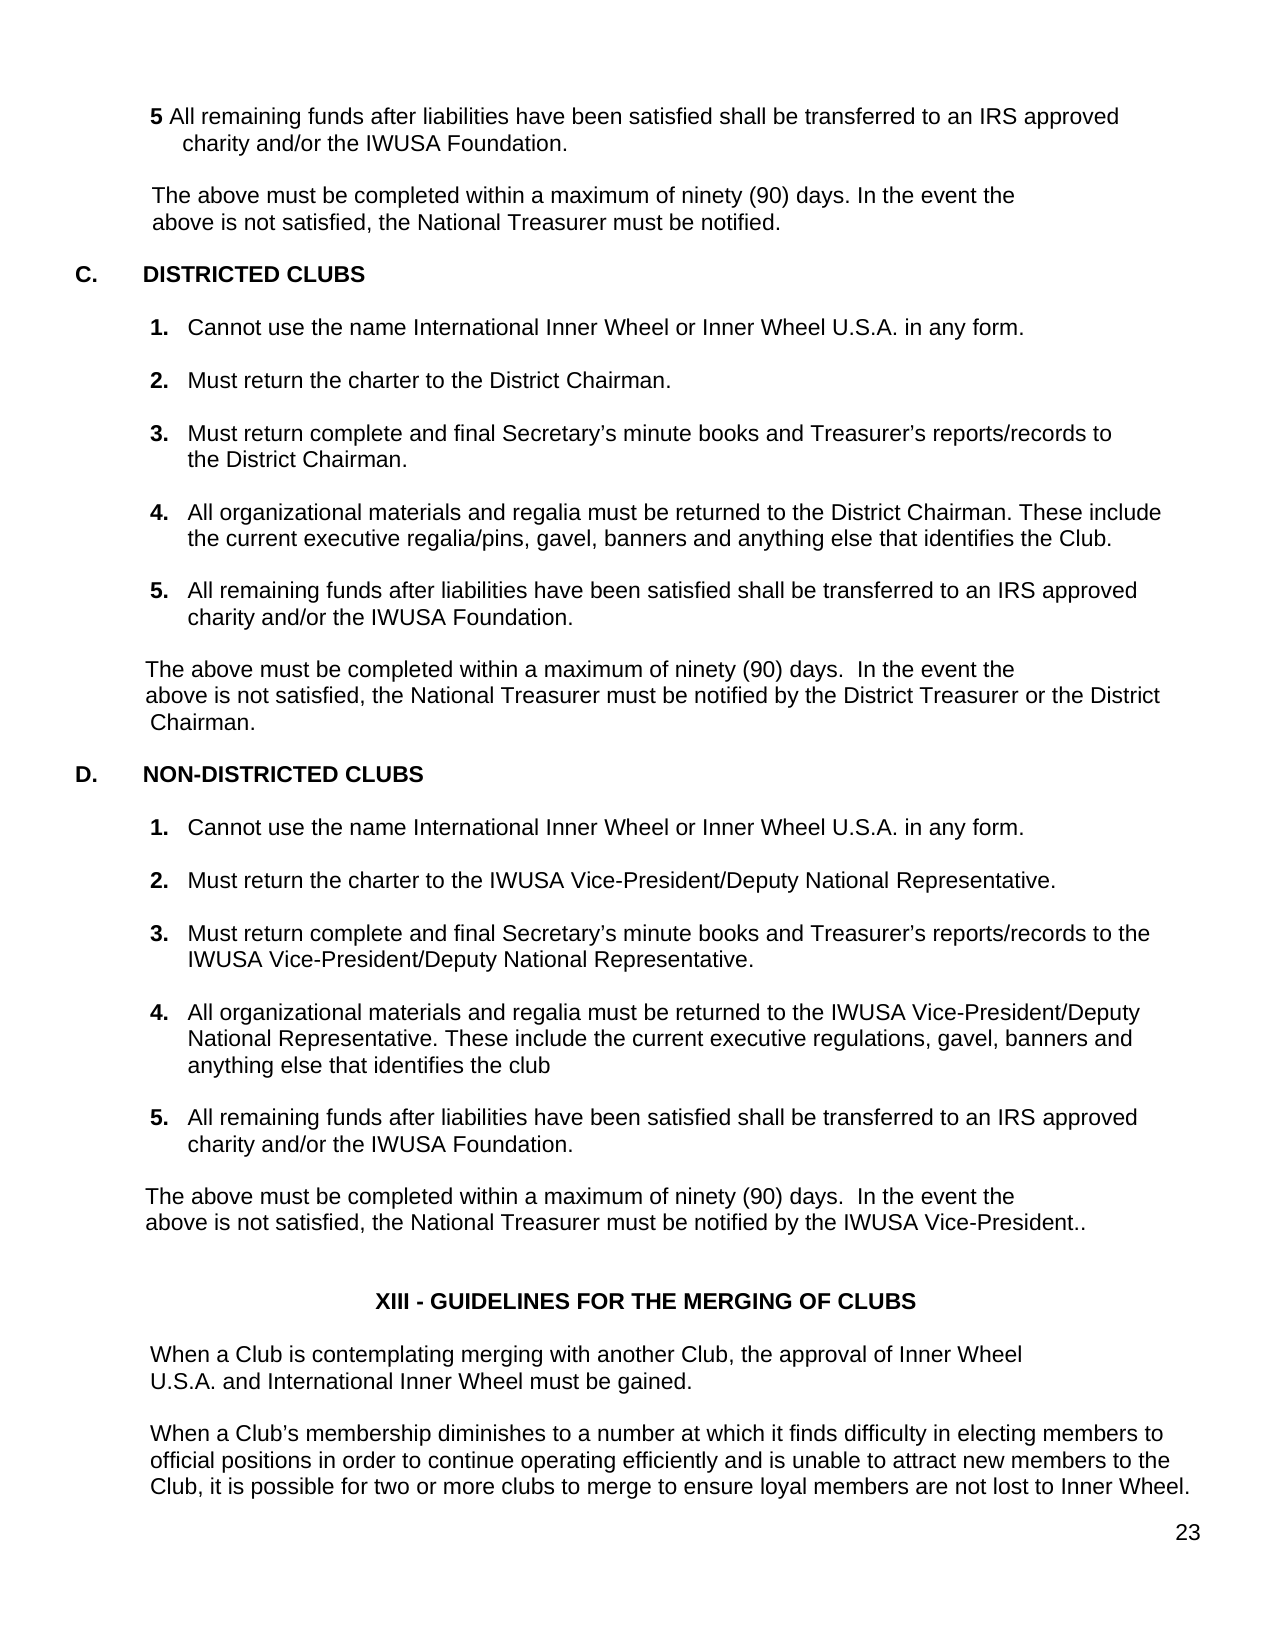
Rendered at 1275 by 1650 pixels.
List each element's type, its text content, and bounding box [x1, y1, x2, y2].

list Cannot use the name International Inner Wheel or Inner Wheel U.S.A. in any form. [150, 314, 1212, 340]
text The above must be completed within a maximum of ninety (90) days. In the event the [145, 1183, 1068, 1209]
text above is not satisfied, the National Treasurer must be notified by the District Treasurer or the District Chairman. [145, 682, 1162, 735]
list All remaining funds after liabilities have been satisfied shall be transferred to an IRS approved charity and/or the IWUSA Foundation. [150, 1104, 1138, 1157]
list All organizational materials and regalia must be returned to the District Chairman. These include the current executive regalia/pins, gavel, banners and anything else that identifies the Club. [150, 498, 1162, 551]
list Must return the charter to the District Chairman. [150, 367, 1212, 393]
subtitle DISTRICTED CLUBS [75, 261, 1212, 287]
list Must return complete and final Secretary’s minute books and Treasurer’s reports/records to the District Chairman. [150, 419, 1150, 472]
subtitle - GUIDELINES FOR THE MERGING OF CLUBS [375, 1288, 1212, 1314]
text When a Club is contemplating merging with another Club, the approval of Inner Wheel [150, 1341, 1068, 1368]
list All remaining funds after liabilities have been satisfied shall be transferred to an IRS approved charity and/or the IWUSA Foundation. [150, 577, 1138, 630]
list Cannot use the name International Inner Wheel or Inner Wheel U.S.A. in any form. [150, 814, 1212, 841]
text The above must be completed within a maximum of ninety (90) days. In the event the above is not satisfied, the National Treasurer must be notified. [151, 182, 1068, 235]
list Must return the charter to the IWUSA Vice-President/Deputy National Representative. [150, 867, 1212, 893]
text U.S.A. and International Inner Wheel must be gained. [150, 1368, 1068, 1394]
subtitle NON-DISTRICTED CLUBS [75, 761, 1212, 788]
text When a Club’s membership diminishes to a number at which it finds difficulty in electing members to official positions in order to continue operating efficiently and is unable to attract new members to the Club, it is possible for two or more clubs to merge to ensure loyal members are not lost to Inner Wheel. [150, 1420, 1197, 1499]
text The above must be completed within a maximum of ninety (90) days. In the event the [145, 656, 1068, 682]
text above is not satisfied, the National Treasurer must be notified by the IWUSA Vice-President.. [145, 1209, 1192, 1236]
text 5 All remaining funds after liabilities have been satisfied shall be transferred to an IRS approved charity and/or the IWUSA Foundation. [150, 103, 1148, 156]
list Must return complete and final Secretary’s minute books and Treasurer’s reports/records to the IWUSA Vice-President/Deputy National Representative. [150, 920, 1151, 973]
list All organizational materials and regalia must be returned to the IWUSA Vice-President/Deputy National Representative. These include the current executive regulations, gavel, banners and anything else that identifies the club [150, 999, 1141, 1078]
